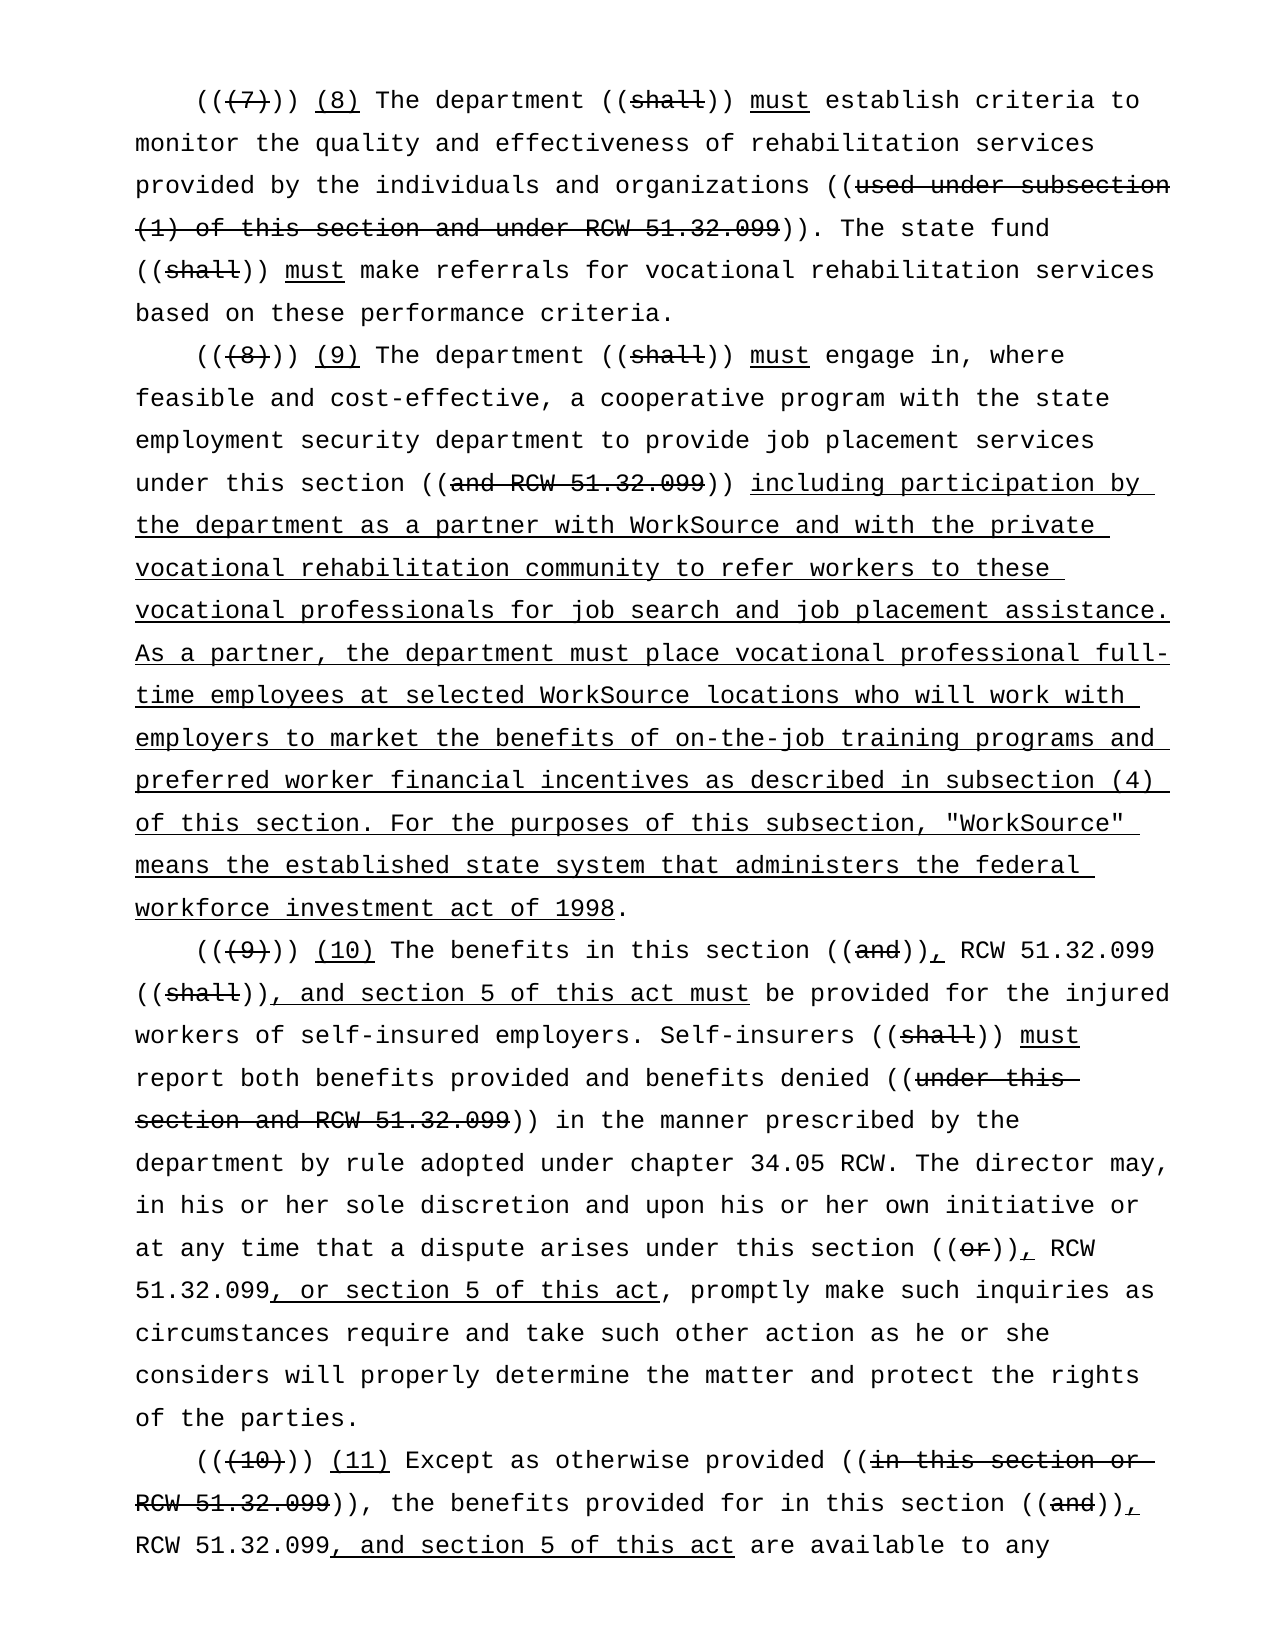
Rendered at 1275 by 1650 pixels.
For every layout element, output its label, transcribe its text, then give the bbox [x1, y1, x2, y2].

text (((9))) (10) The benefits in this section ((and)), RCW 51.32.099 ((shall)), and section 5 of this act must be provided for the injured workers of self-insured employers. Self-insurers ((shall)) must report both benefits provided and benefits denied ((under this section and RCW 51.32.099)) in the manner prescribed by the department by rule adopted under chapter 34.05 RCW. The director may, in his or her sole discretion and upon his or her own initiative or at any time that a dispute arises under this section ((or)), RCW 51.32.099, or section 5 of this act, promptly make such inquiries as circumstances require and take such other action as he or she considers will properly determine the matter and protect the rights of the parties. [135, 925, 1170, 1435]
text (((8))) (9) The department ((shall)) must engage in, where feasible and cost-effective, a cooperative program with the state employment security department to provide job placement services under this section ((and RCW 51.32.099)) including participation by the department as a partner with WorkSource and with the private vocational rehabilitation community to refer workers to these vocational professionals for job search and job placement assistance. As a partner, the department must place vocational professional full-time employees at selected WorkSource locations who will work with employers to market the benefits of on-the-job training programs and preferred worker financial incentives as described in subsection (4) of this section. For the purposes of this subsection, "WorkSource" means the established state system that administers the federal workforce investment act of 1998. [135, 793, 1170, 925]
text (((8))) (9) The department ((shall)) must engage in, where feasible and cost-effective, a cooperative program with the state employment security department to provide job placement services under this section ((and RCW 51.32.099)) including participation by the department as a partner with WorkSource and with the private vocational rehabilitation community to refer workers to these vocational professionals for job search and job placement assistance. As a partner, the department must place vocational professional full-time employees at selected WorkSource locations who will work with employers to market the benefits of on-the-job training programs and preferred worker financial incentives as described in subsection (4) of this section. For the purposes of this subsection, "WorkSource" means the established state system that administers the federal workforce investment act of 1998. [135, 665, 1170, 749]
text (((7))) (8) The department ((shall)) must establish criteria to monitor the quality and effectiveness of rehabilitation services provided by the individuals and organizations ((used under subsection (1) of this section and under RCW 51.32.099)). The state fund ((shall)) must make referrals for vocational rehabilitation services based on these performance criteria. [135, 75, 1170, 330]
text (((8))) (9) The department ((shall)) must engage in, where feasible and cost-effective, a cooperative program with the state employment security department to provide job placement services under this section ((and RCW 51.32.099)) including participation by the department as a partner with WorkSource and with the private vocational rehabilitation community to refer workers to these vocational professionals for job search and job placement assistance. As a partner, the department must place vocational professional full-time employees at selected WorkSource locations who will work with employers to market the benefits of on-the-job training programs and preferred worker financial incentives as described in subsection (4) of this section. For the purposes of this subsection, "WorkSource" means the established state system that administers the federal workforce investment act of 1998. [135, 330, 1170, 621]
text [135, 1435, 1170, 1562]
